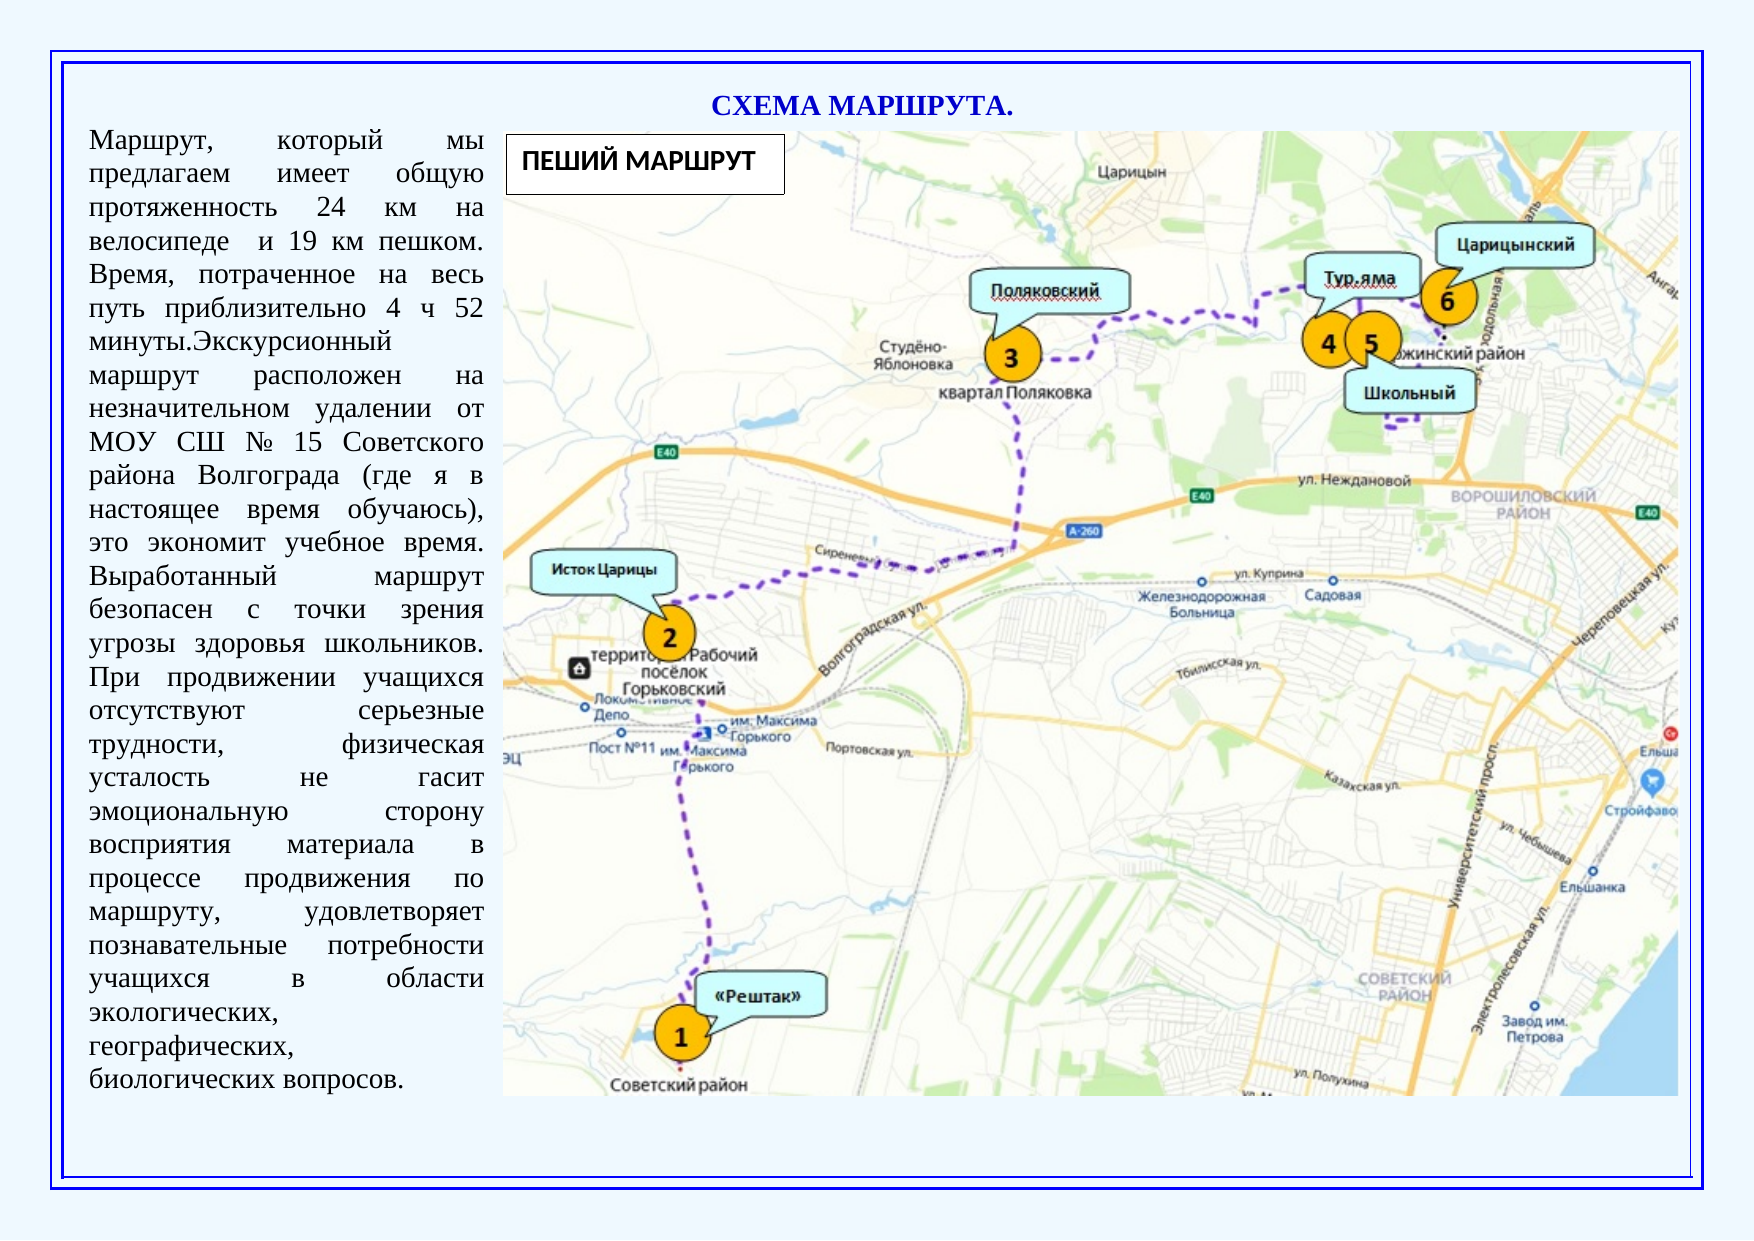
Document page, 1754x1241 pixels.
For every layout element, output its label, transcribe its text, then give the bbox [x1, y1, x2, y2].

text СХЕМА МАРШРУТА. [89, 88, 1636, 122]
picture [503, 131, 1680, 1096]
